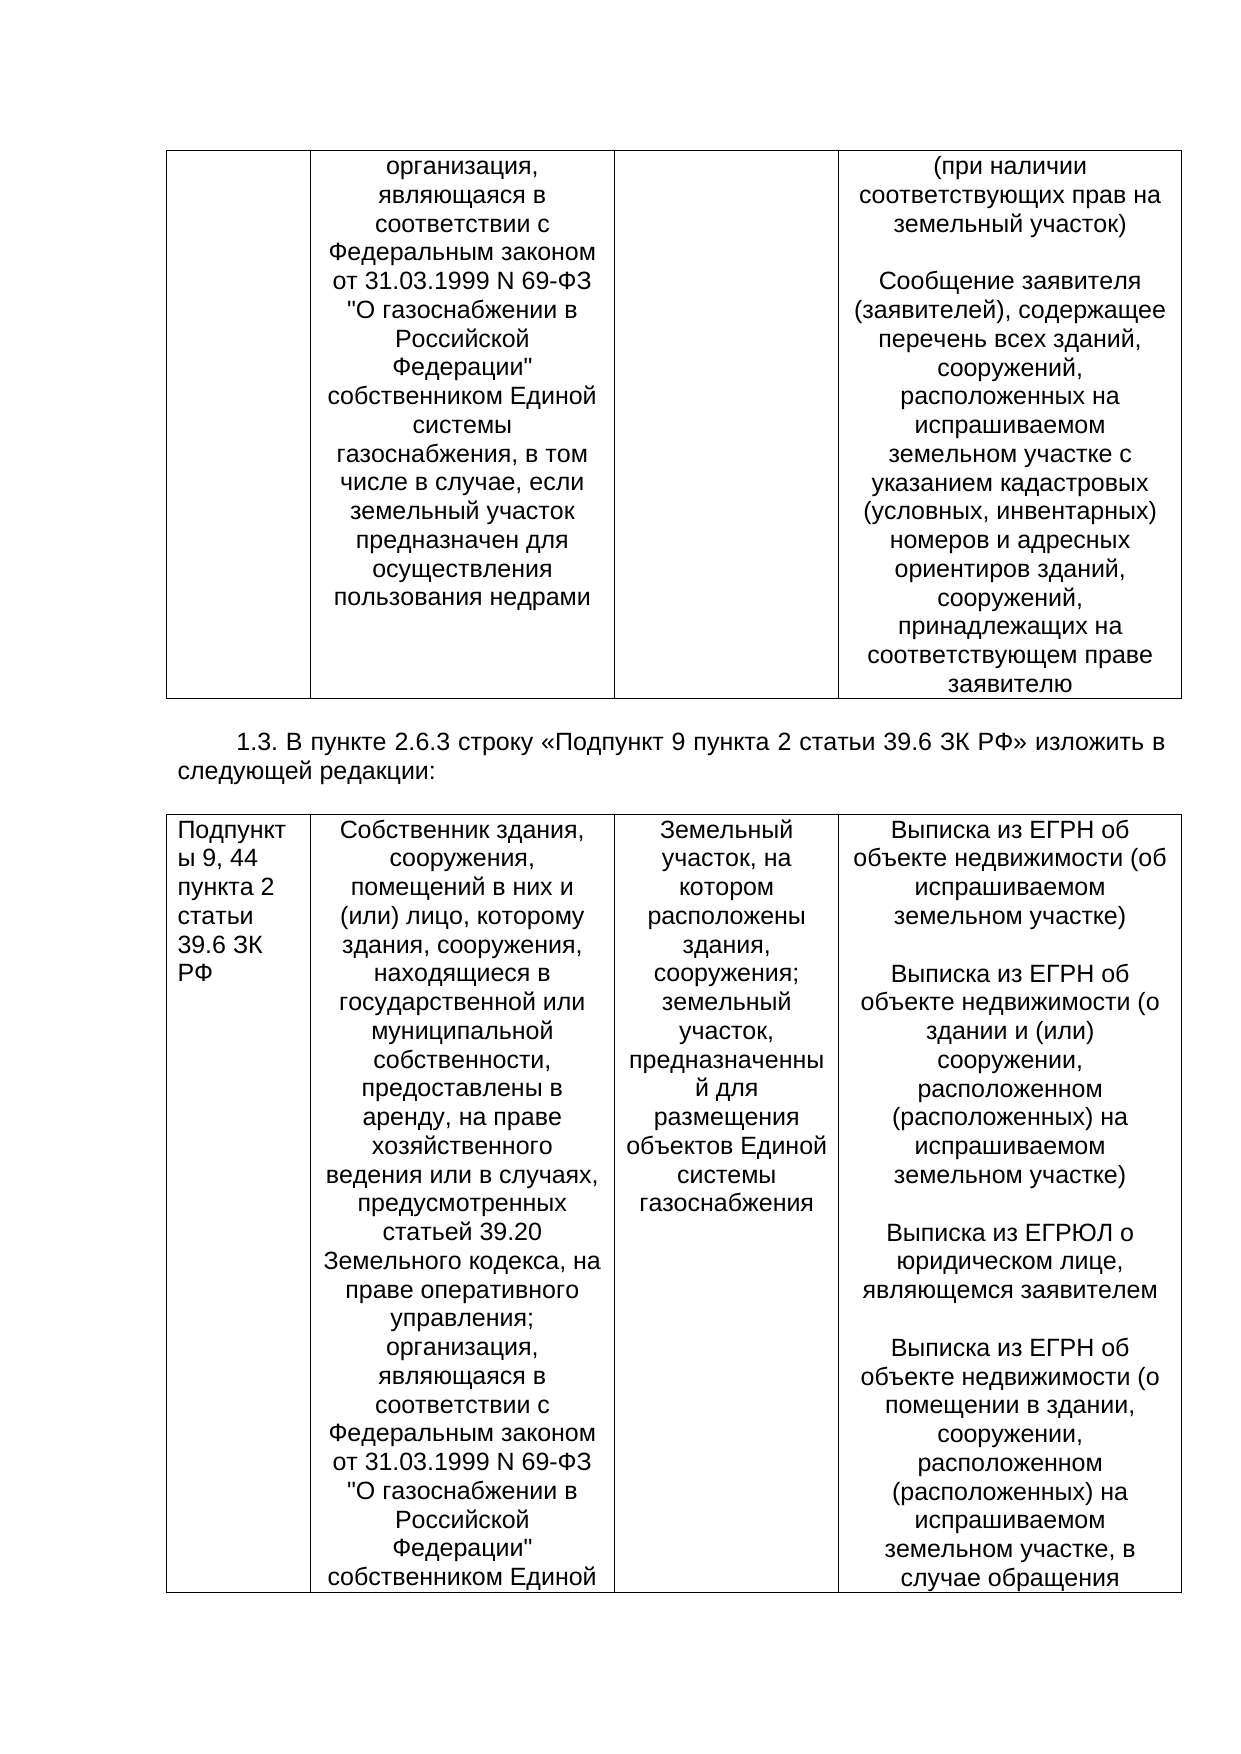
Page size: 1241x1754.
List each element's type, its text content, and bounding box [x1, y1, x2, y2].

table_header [311, 151, 614, 698]
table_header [615, 815, 838, 1592]
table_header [311, 815, 614, 1592]
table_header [839, 815, 1181, 1592]
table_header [615, 151, 838, 698]
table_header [167, 815, 310, 1592]
text 1.3. В пункте 2.6.3 строку «Подпункт 9 пункта 2 статьи 39.6 ЗК РФ» изложить в следующей редакции: [177, 727, 1167, 785]
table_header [839, 151, 1181, 698]
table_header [167, 151, 310, 698]
